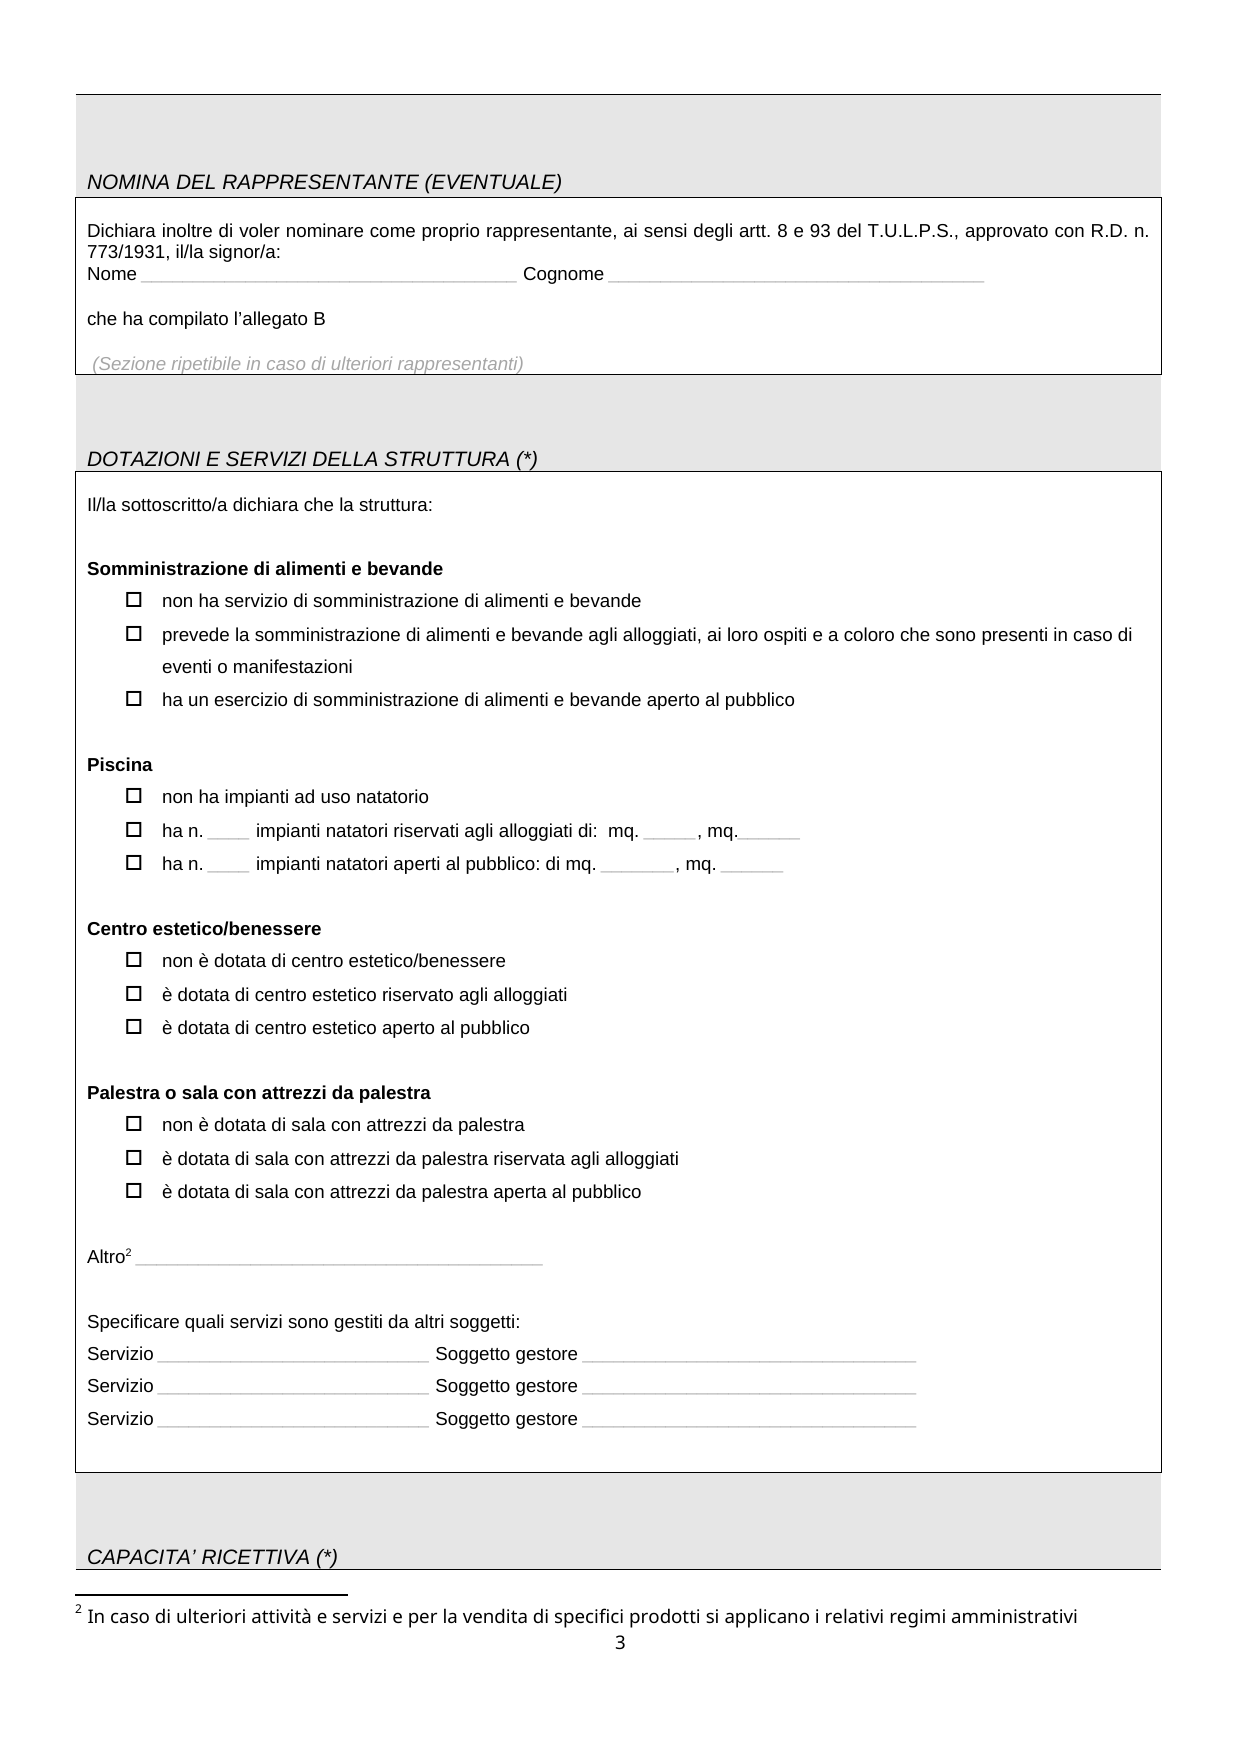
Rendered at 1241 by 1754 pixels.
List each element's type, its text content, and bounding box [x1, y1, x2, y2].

table_cell CAPACITA’ RICETTIVA (*) [76, 1473, 1161, 1569]
table_cell DOTAZIONI E SERVIZI DELLA STRUTTURA (*) [76, 375, 1161, 471]
table_cell Il/la sottoscritto/a dichiara che la struttura: Somministrazione di alimenti e bevande non ha servizio di somministrazione di alimenti e bevande prevede la somministrazione di alimenti e bevande agli alloggiati, ai loro ospiti e a coloro che sono presenti in caso di eventi o manifestazioni ha un esercizio di somministrazione di alimenti e bevande aperto al pubblico Piscina non ha impianti ad uso natatorio ha n. ____ impianti natatori riservati agli alloggiati di: mq. _____, mq.______ ha n. ____ impianti natatori aperti al pubblico: di mq. _______, mq. ______ Centro estetico/benessere non è dotata di centro estetico/benessere è dotata di centro estetico riservato agli alloggiati è dotata di centro estetico aperto al pubblico Palestra o sala con attrezzi da palestra non è dotata di sala con attrezzi da palestra è dotata di sala con attrezzi da palestra riservata agli alloggiati è dotata di sala con attrezzi da palestra aperta al pubblico Altro _______________________________________ Specificare quali servizi sono gestiti da altri soggetti: Servizio __________________________ Soggetto gestore ________________________________ Servizio __________________________ Soggetto gestore ________________________________ Servizio __________________________ Soggetto gestore ________________________________ [76, 472, 1161, 1472]
table_cell NOMINA DEL RAPPRESENTANTE (EVENTUALE) [76, 95, 1161, 197]
table_cell Dichiara inoltre di voler nominare come proprio rappresentante, ai sensi degli artt. 8 e 93 del T.U.L.P.S., approvato con R.D. n. 773/1931, il/la signor/a: Nome ____________________________________ Cognome ____________________________________ che ha compilato l’allegato B (Sezione ripetibile in caso di ulteriori rappresentanti) [76, 198, 1161, 374]
